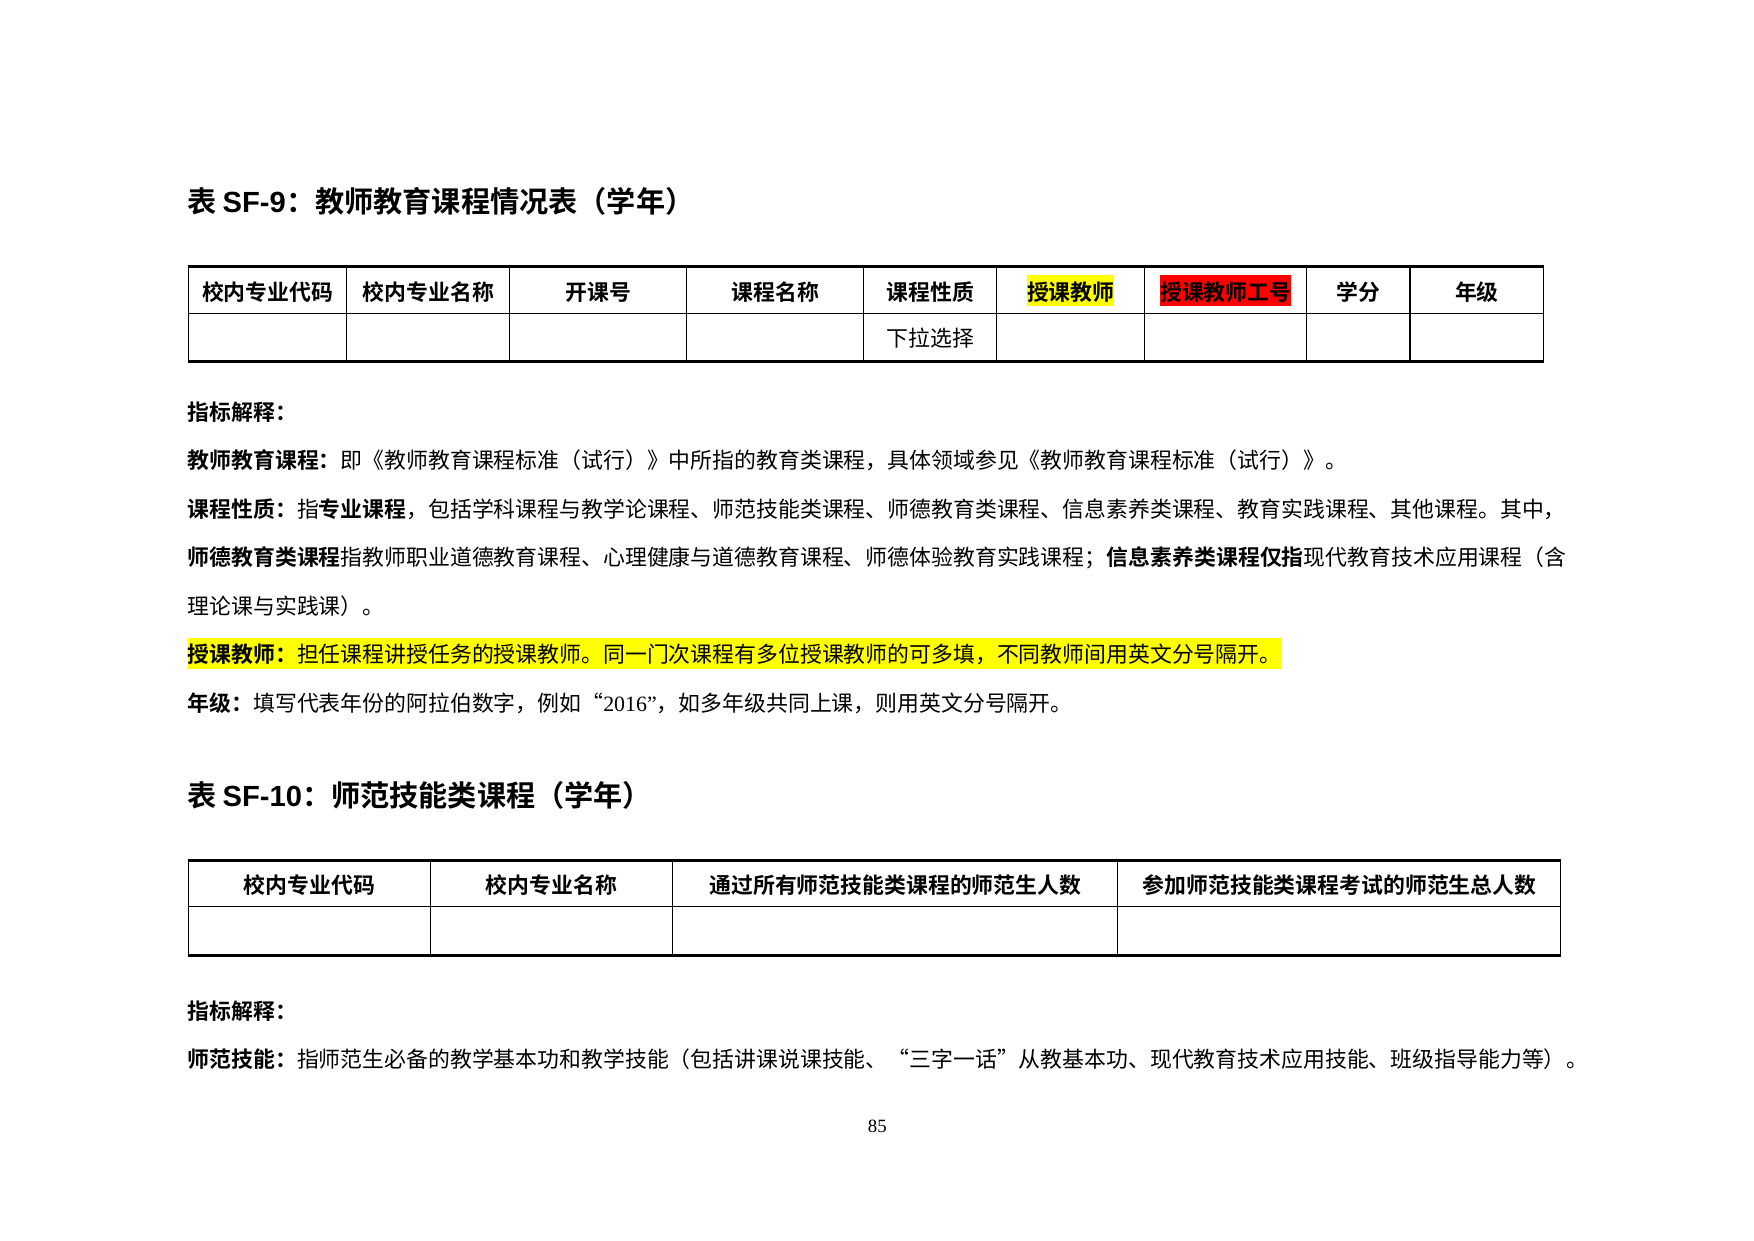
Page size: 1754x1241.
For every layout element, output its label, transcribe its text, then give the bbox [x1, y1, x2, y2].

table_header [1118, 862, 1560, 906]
text 教师教育课程：即《教师教育课程标准（试行）》中所指的教育类课程，具体领域参见《教师教育课程标准（试行）》。 [187, 443, 1566, 475]
text 课程性质：指专业课程，包括学科课程与教学论课程、师范技能类课程、师德教育类课程、信息素养类课程、教育实践课程、其他课程。其中，师德教育类课程指教师职业道德教育课程、心理健康与道德教育课程、师德体验教育实践课程；信息素养类课程仅指现代教育技术应用课程（含理论课与实践课）。 [187, 491, 1566, 621]
text 指标解释： [187, 395, 1566, 427]
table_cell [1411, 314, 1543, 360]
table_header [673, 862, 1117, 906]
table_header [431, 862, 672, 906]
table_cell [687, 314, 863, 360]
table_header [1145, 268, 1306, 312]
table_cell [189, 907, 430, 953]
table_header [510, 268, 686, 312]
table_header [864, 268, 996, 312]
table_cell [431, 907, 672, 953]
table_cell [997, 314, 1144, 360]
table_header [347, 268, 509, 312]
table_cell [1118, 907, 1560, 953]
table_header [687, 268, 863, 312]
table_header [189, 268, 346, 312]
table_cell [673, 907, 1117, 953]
text 指标解释： [187, 994, 1566, 1026]
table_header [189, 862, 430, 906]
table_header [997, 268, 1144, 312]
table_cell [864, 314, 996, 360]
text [187, 1042, 1566, 1073]
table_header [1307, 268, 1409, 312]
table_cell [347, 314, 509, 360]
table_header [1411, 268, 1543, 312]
subtitle 表SF-9：教师教育课程情况表（学年） [187, 167, 1566, 232]
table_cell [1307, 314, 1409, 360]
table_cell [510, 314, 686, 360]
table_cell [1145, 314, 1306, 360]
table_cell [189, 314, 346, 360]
text 授课教师：担任课程讲授任务的授课教师。同一门次课程有多位授课教师的可多填，不同教师间用英文分号隔开。 [187, 637, 1566, 669]
text 年级：填写代表年份的阿拉伯数字，例如“2016”，如多年级共同上课，则用英文分号隔开。 [187, 685, 1566, 718]
subtitle 表SF-10：师范技能类课程（学年） [187, 761, 1566, 826]
